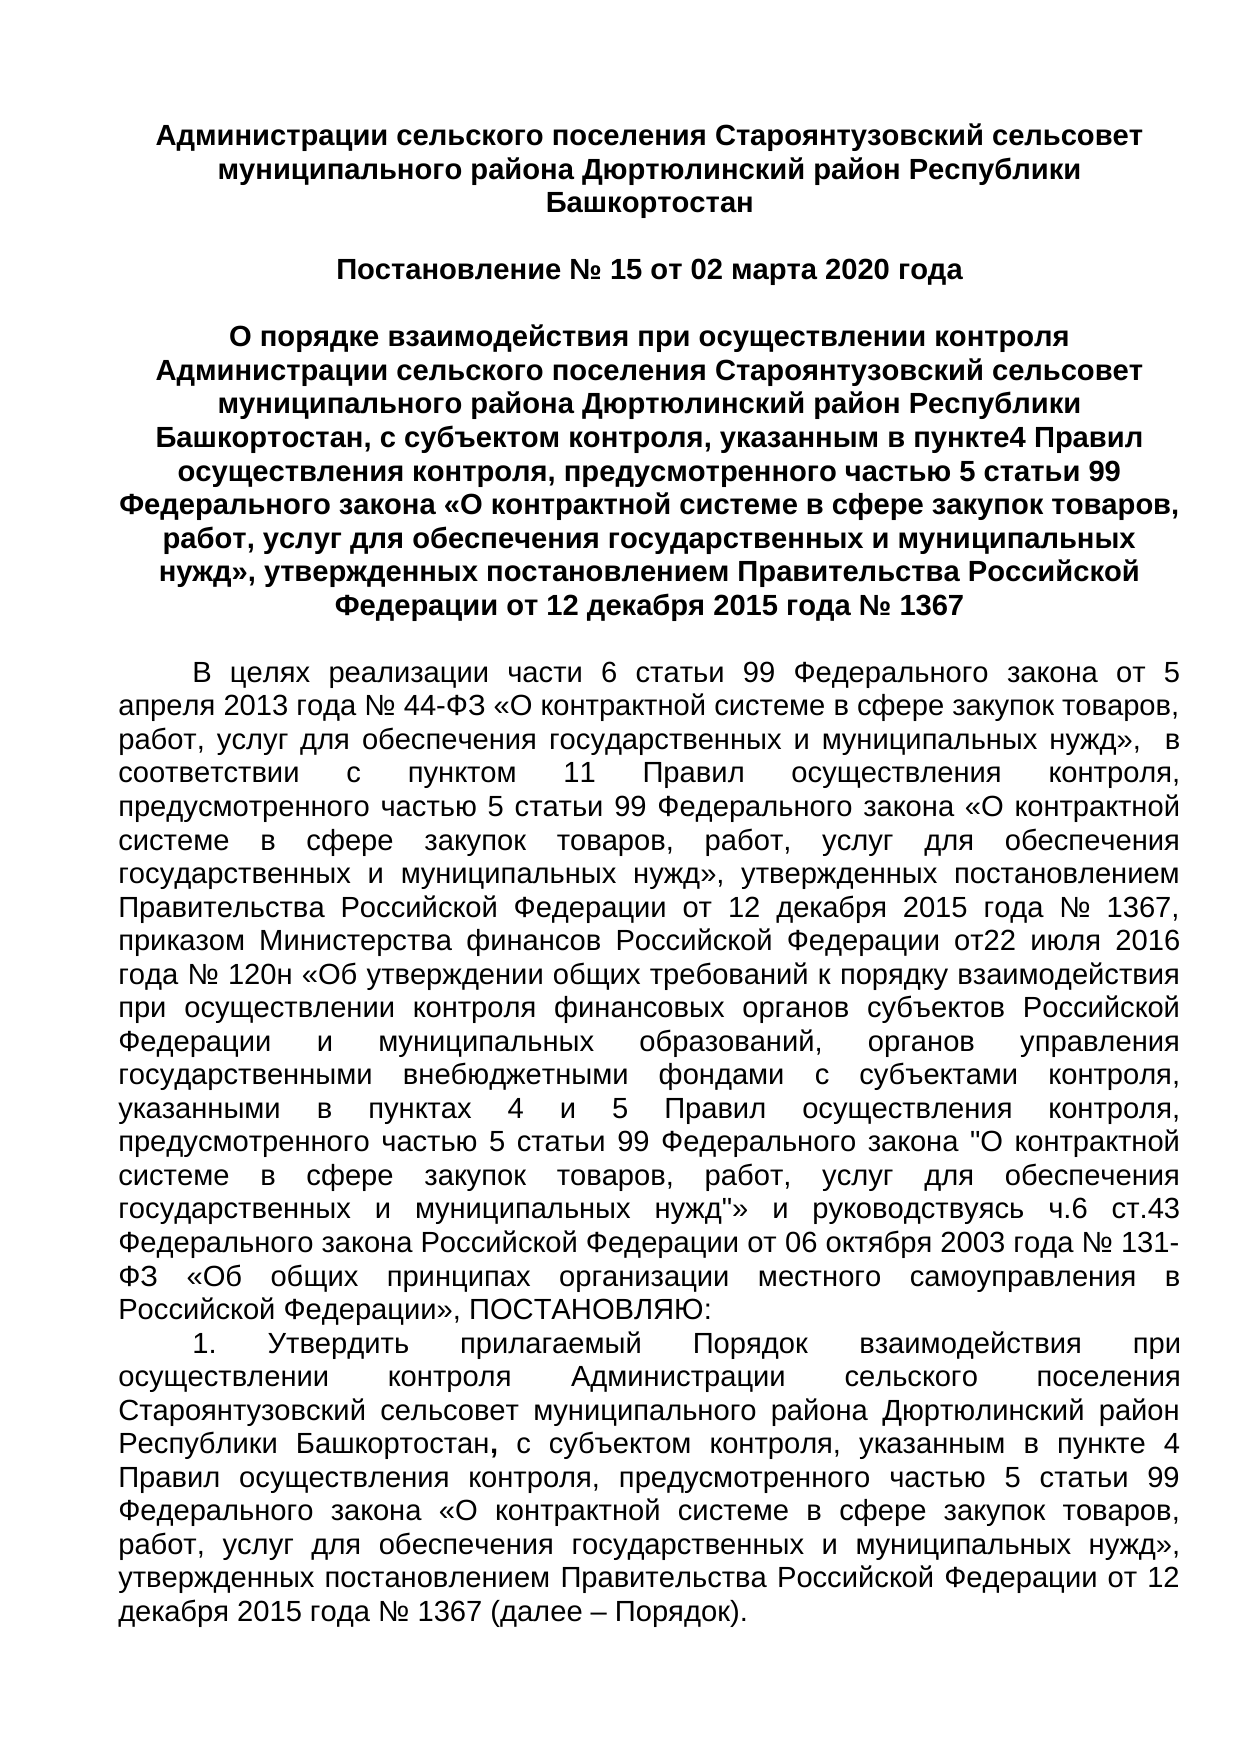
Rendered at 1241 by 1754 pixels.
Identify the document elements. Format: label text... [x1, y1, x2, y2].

text О порядке взаимодействия при осуществлении контроля [118, 319, 1181, 353]
text Постановление № 15 от 02 марта 2020 года [118, 252, 1181, 286]
text Администрации сельского поселения Староянтузовский сельсовет муниципального района Дюртюлинский район Республики Башкортостан [118, 118, 1181, 219]
text 1. Утвердить прилагаемый Порядок взаимодействия при осуществлении контроля Администрации сельского поселения Староянтузовский сельсовет муниципального района Дюртюлинский район Республики Башкортостан, с субъектом контроля, указанным в пункте 4 Правил осуществления контроля, предусмотренного частью 5 статьи 99 Федерального закона «О контрактной системе в сфере закупок товаров, работ, услуг для обеспечения государственных и муниципальных нужд», утвержденных постановлением Правительства Российской Федерации от 12 декабря 2015 года № 1367 (далее – Порядок). [118, 1326, 1181, 1627]
text Администрации сельского поселения Староянтузовский сельсовет муниципального района Дюртюлинский район Республики Башкортостан, с субъектом контроля, указанным в пункте4 Правил осуществления контроля, предусмотренного частью 5 статьи 99 Федерального закона «О контрактной системе в сфере закупок товаров, работ, услуг для обеспечения государственных и муниципальных нужд», утвержденных постановлением Правительства Российской Федерации от 12 декабря 2015 года № 1367 [118, 353, 1181, 621]
text В целях реализации части 6 статьи 99 Федерального закона от 5 апреля 2013 года № 44-ФЗ «О контрактной системе в сфере закупок товаров, работ, услуг для обеспечения государственных и муниципальных нужд», в соответствии с пунктом 11 Правил осуществления контроля, предусмотренного частью 5 статьи 99 Федерального закона «О контрактной системе в сфере закупок товаров, работ, услуг для обеспечения государственных и муниципальных нужд», утвержденных постановлением Правительства Российской Федерации от 12 декабря 2015 года № 1367, приказом Министерства финансов Российской Федерации от22 июля 2016 года № 120н «Об утверждении общих требований к порядку взаимодействия при осуществлении контроля финансовых органов субъектов Российской Федерации и муниципальных образований, органов управления государственными внебюджетными фондами с субъектами контроля, указанными в пунктах 4 и 5 Правил осуществления контроля, предусмотренного частью 5 статьи 99 Федерального закона "О контрактной системе в сфере закупок товаров, работ, услуг для обеспечения государственных и муниципальных нужд"» и руководствуясь ч.6 ст.43 Федерального закона Российской Федерации от 06 октября 2003 года № 131-ФЗ «Об общих принципах организации местного самоуправления в Российской Федерации», ПОСТАНОВЛЯЮ: [118, 655, 1181, 1326]
